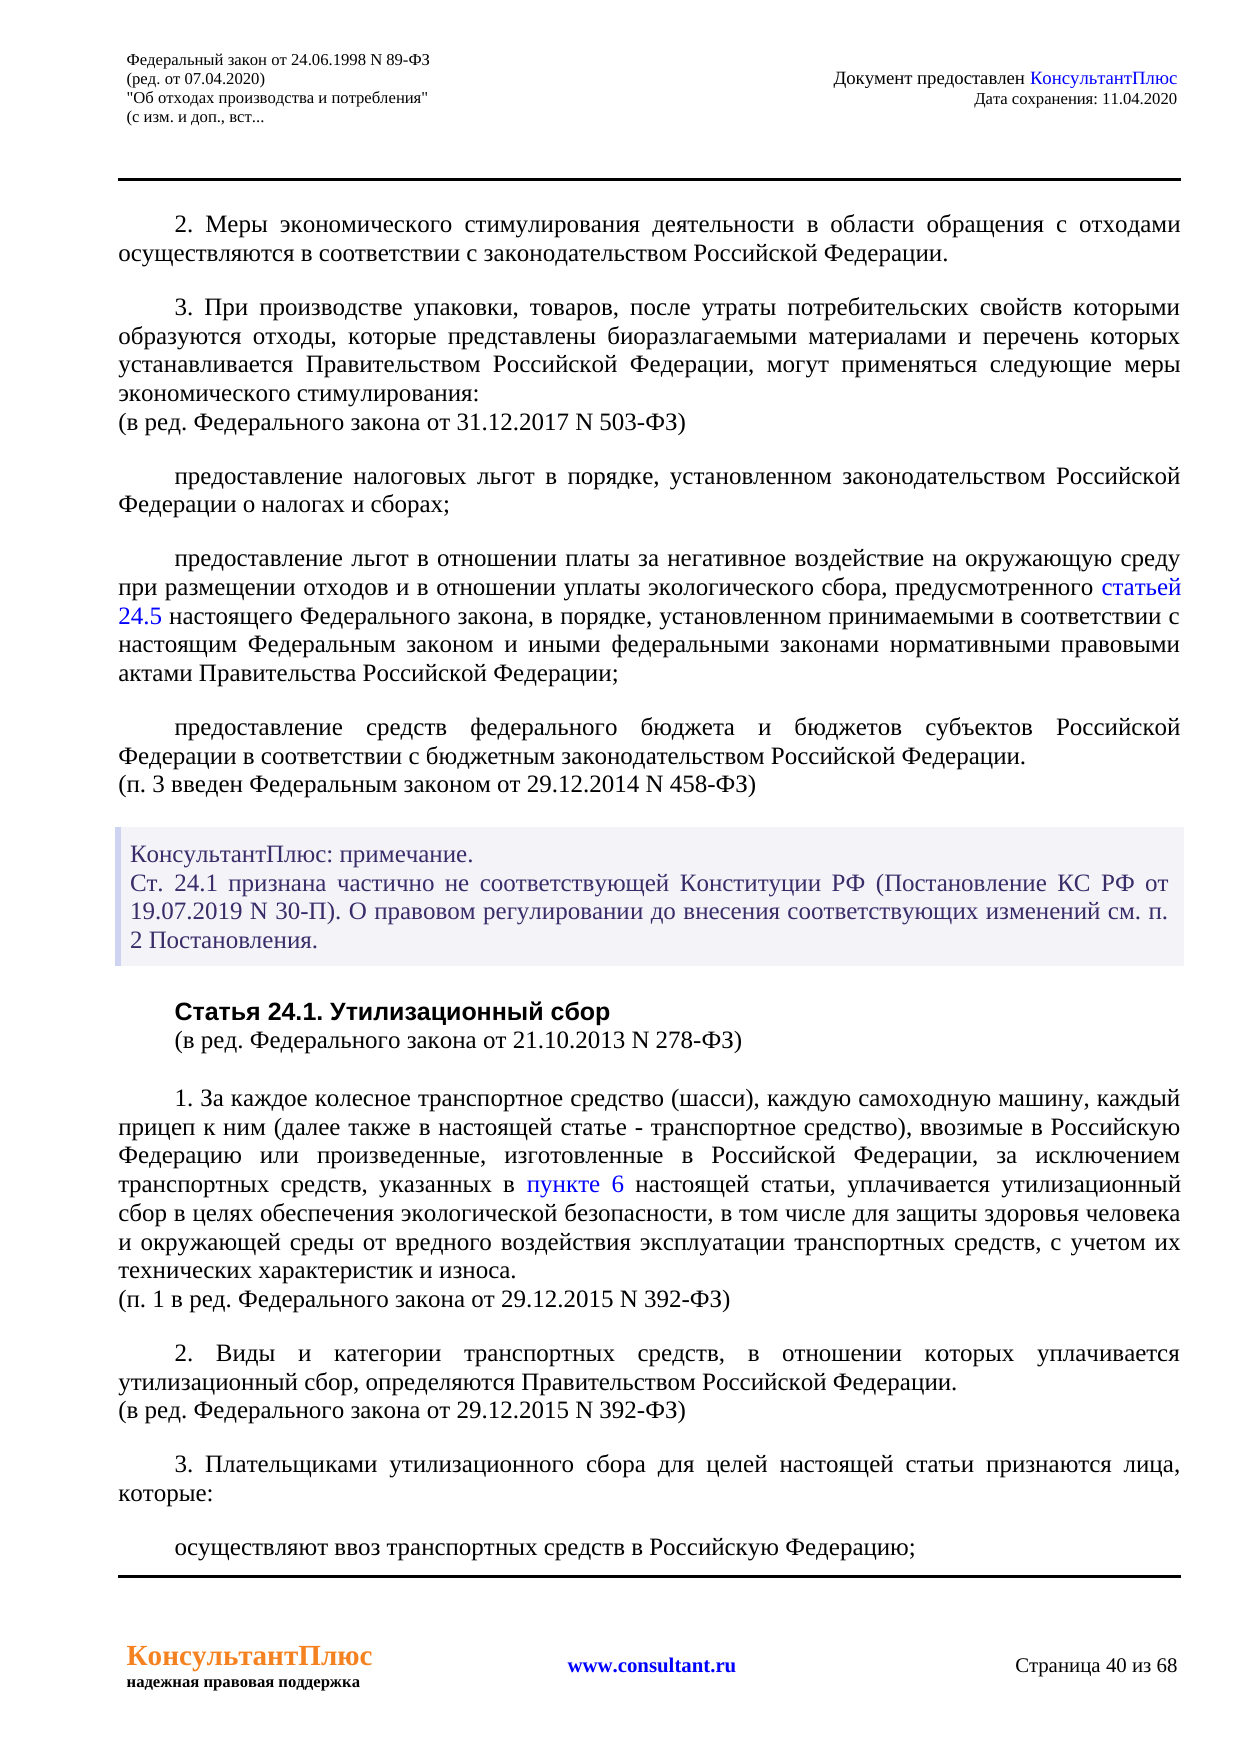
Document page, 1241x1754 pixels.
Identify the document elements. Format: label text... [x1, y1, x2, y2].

text (в ред. Федерального закона от 29.12.2015 N 392-ФЗ) [118, 1396, 1181, 1424]
text (п. 3 введен Федеральным законом от 29.12.2014 N 458-ФЗ) [118, 769, 1181, 798]
text 2. Меры экономического стимулирования деятельности в области обращения с отходами осуществляются в соответствии с законодательством Российской Федерации. [118, 209, 1181, 267]
text 1. За каждое колесное транспортное средство (шасси), каждую самоходную машину, каждый прицеп к ним (далее также в настоящей статье - транспортное средство), ввозимые в Российскую Федерацию или произведенные, изготовленные в Российской Федерации, за исключением транспортных средств, указанных в пункте 6 настоящей статьи, уплачивается утилизационный сбор в целях обеспечения экологической безопасности, в том числе для защиты здоровья человека и окружающей среды от вредного воздействия эксплуатации транспортных средств, с учетом их технических характеристик и износа. [118, 1083, 1181, 1284]
text предоставление льгот в отношении платы за негативное воздействие на окружающую среду при размещении отходов и в отношении уплаты экологического сбора, предусмотренного статьей 24.5 настоящего Федерального закона, в порядке, установленном принимаемыми в соответствии с настоящим Федеральным законом и иными федеральными законами нормативными правовыми актами Правительства Российской Федерации; [118, 543, 1181, 687]
text предоставление налоговых льгот в порядке, установленном законодательством Российской Федерации о налогах и сборах; [118, 461, 1181, 518]
text (в ред. Федерального закона от 21.10.2013 N 278-ФЗ) [118, 1026, 1181, 1054]
text 3. Плательщиками утилизационного сбора для целей настоящей статьи признаются лица, которые: [118, 1449, 1181, 1507]
text осуществляют ввоз транспортных средств в Российскую Федерацию; [118, 1532, 1181, 1561]
text (в ред. Федерального закона от 31.12.2017 N 503-ФЗ) [118, 407, 1181, 436]
text 2. Виды и категории транспортных средств, в отношении которых уплачивается утилизационный сбор, определяются Правительством Российской Федерации. [118, 1338, 1181, 1396]
table_header КонсультантПлюс: примечание. Ст. 24.1 признана частично не соответствующей Конституции РФ (Постановление КС РФ от 19.07.2019 N 30-П). О правовом регулировании до внесения соответствующих изменений см. п. 2 Постановления. [121, 827, 1178, 966]
text предоставление средств федерального бюджета и бюджетов субъектов Российской Федерации в соответствии с бюджетным законодательством Российской Федерации. [118, 712, 1181, 769]
title Статья 24.1. Утилизационный сбор [118, 997, 1181, 1026]
text 3. При производстве упаковки, товаров, после утраты потребительских свойств которыми образуются отходы, которые представлены биоразлагаемыми материалами и перечень которых устанавливается Правительством Российской Федерации, могут применяться следующие меры экономического стимулирования: [118, 292, 1181, 407]
text (п. 1 в ред. Федерального закона от 29.12.2015 N 392-ФЗ) [118, 1284, 1181, 1313]
